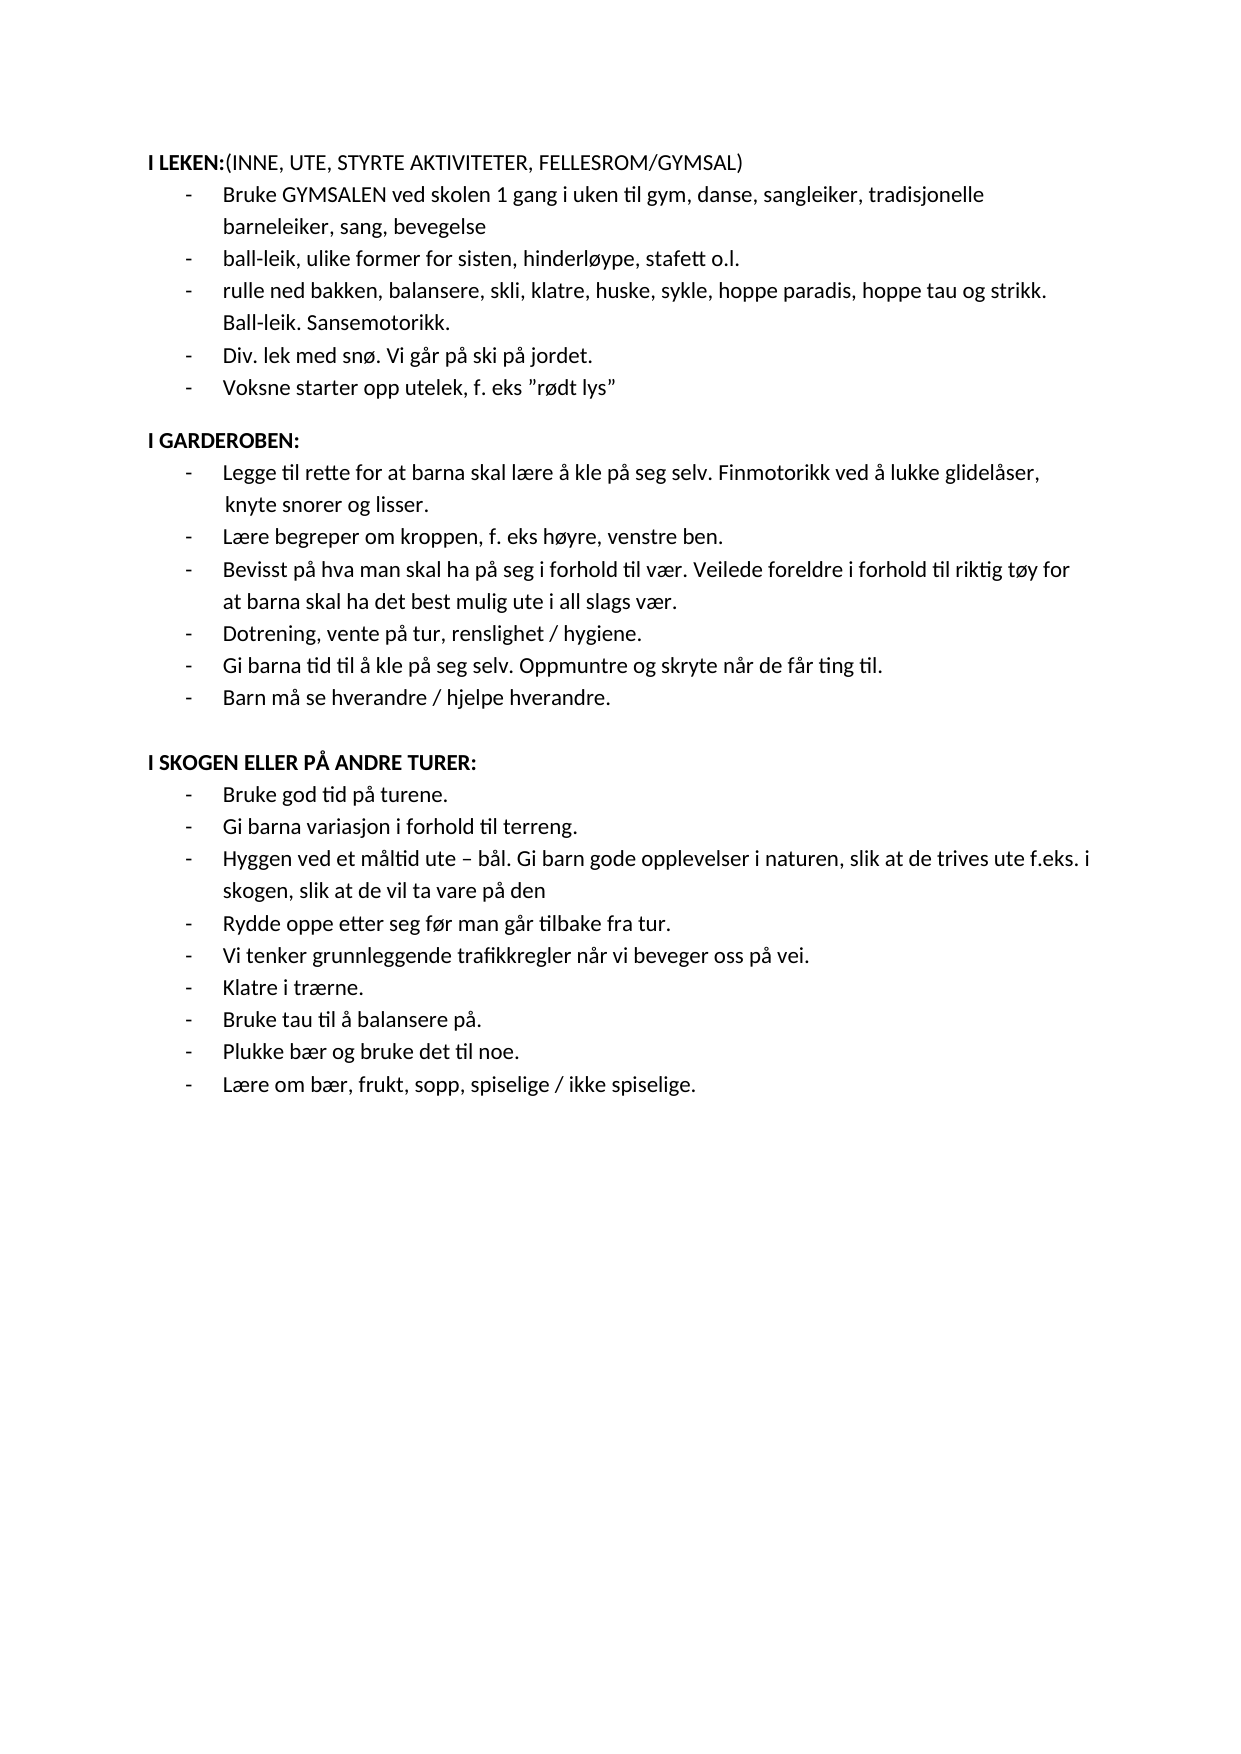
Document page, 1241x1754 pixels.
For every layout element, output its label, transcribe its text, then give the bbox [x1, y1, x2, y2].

text I SKOGEN ELLER PÅ ANDRE TURER: [148, 748, 1093, 776]
list Plukke bær og bruke det til noe. [185, 1037, 1093, 1066]
list rulle ned bakken, balansere, skli, klatre, huske, sykle, hoppe paradis, hoppe tau og strikk. Ball-leik. Sansemotorikk. [185, 276, 1093, 337]
text I GARDEROBEN: [148, 426, 1093, 454]
list Lære begreper om kroppen, f. eks høyre, venstre ben. [185, 522, 1093, 551]
list Bruke GYMSALEN ved skolen 1 gang i uken til gym, danse, sangleiker, tradisjonelle barneleiker, sang, bevegelse [185, 180, 1093, 240]
list ball-leik, ulike former for sisten, hinderløype, stafett o.l. [185, 244, 1093, 272]
list Legge til rette for at barna skal lære å kle på seg selv. Finmotorikk ved å lukke glidelåser, [185, 458, 1093, 486]
list Lære om bær, frukt, sopp, spiselige / ikke spiselige. [185, 1070, 1093, 1098]
list Bruke god tid på turene. [185, 780, 1093, 808]
list Div. lek med snø. Vi går på ski på jordet. [185, 341, 1093, 369]
list Gi barna variasjon i forhold til terreng. [185, 812, 1093, 840]
list Bruke tau til å balansere på. [185, 1005, 1093, 1033]
list Barn må se hverandre / hjelpe hverandre. [185, 683, 1093, 711]
list Bevisst på hva man skal ha på seg i forhold til vær. Veilede foreldre i forhold til riktig tøy for at barna skal ha det best mulig ute i all slags vær. [185, 555, 1093, 615]
list Hyggen ved et måltid ute – bål. Gi barn gode opplevelser i naturen, slik at de trives ute f.eks. i skogen, slik at de vil ta vare på den [185, 844, 1093, 904]
list Rydde oppe etter seg før man går tilbake fra tur. [185, 909, 1093, 937]
list Voksne starter opp utelek, f. eks ”rødt lys” [185, 373, 1093, 401]
list Klatre i trærne. [185, 973, 1093, 1001]
text knyte snorer og lisser. [148, 490, 1093, 518]
list Gi barna tid til å kle på seg selv. Oppmuntre og skryte når de får ting til. [185, 651, 1093, 679]
list Vi tenker grunnleggende trafikkregler når vi beveger oss på vei. [185, 941, 1093, 969]
list Dotrening, vente på tur, renslighet / hygiene. [185, 619, 1093, 647]
text I LEKEN:(INNE, UTE, STYRTE AKTIVITETER, FELLESROM/GYMSAL) [148, 148, 1093, 176]
